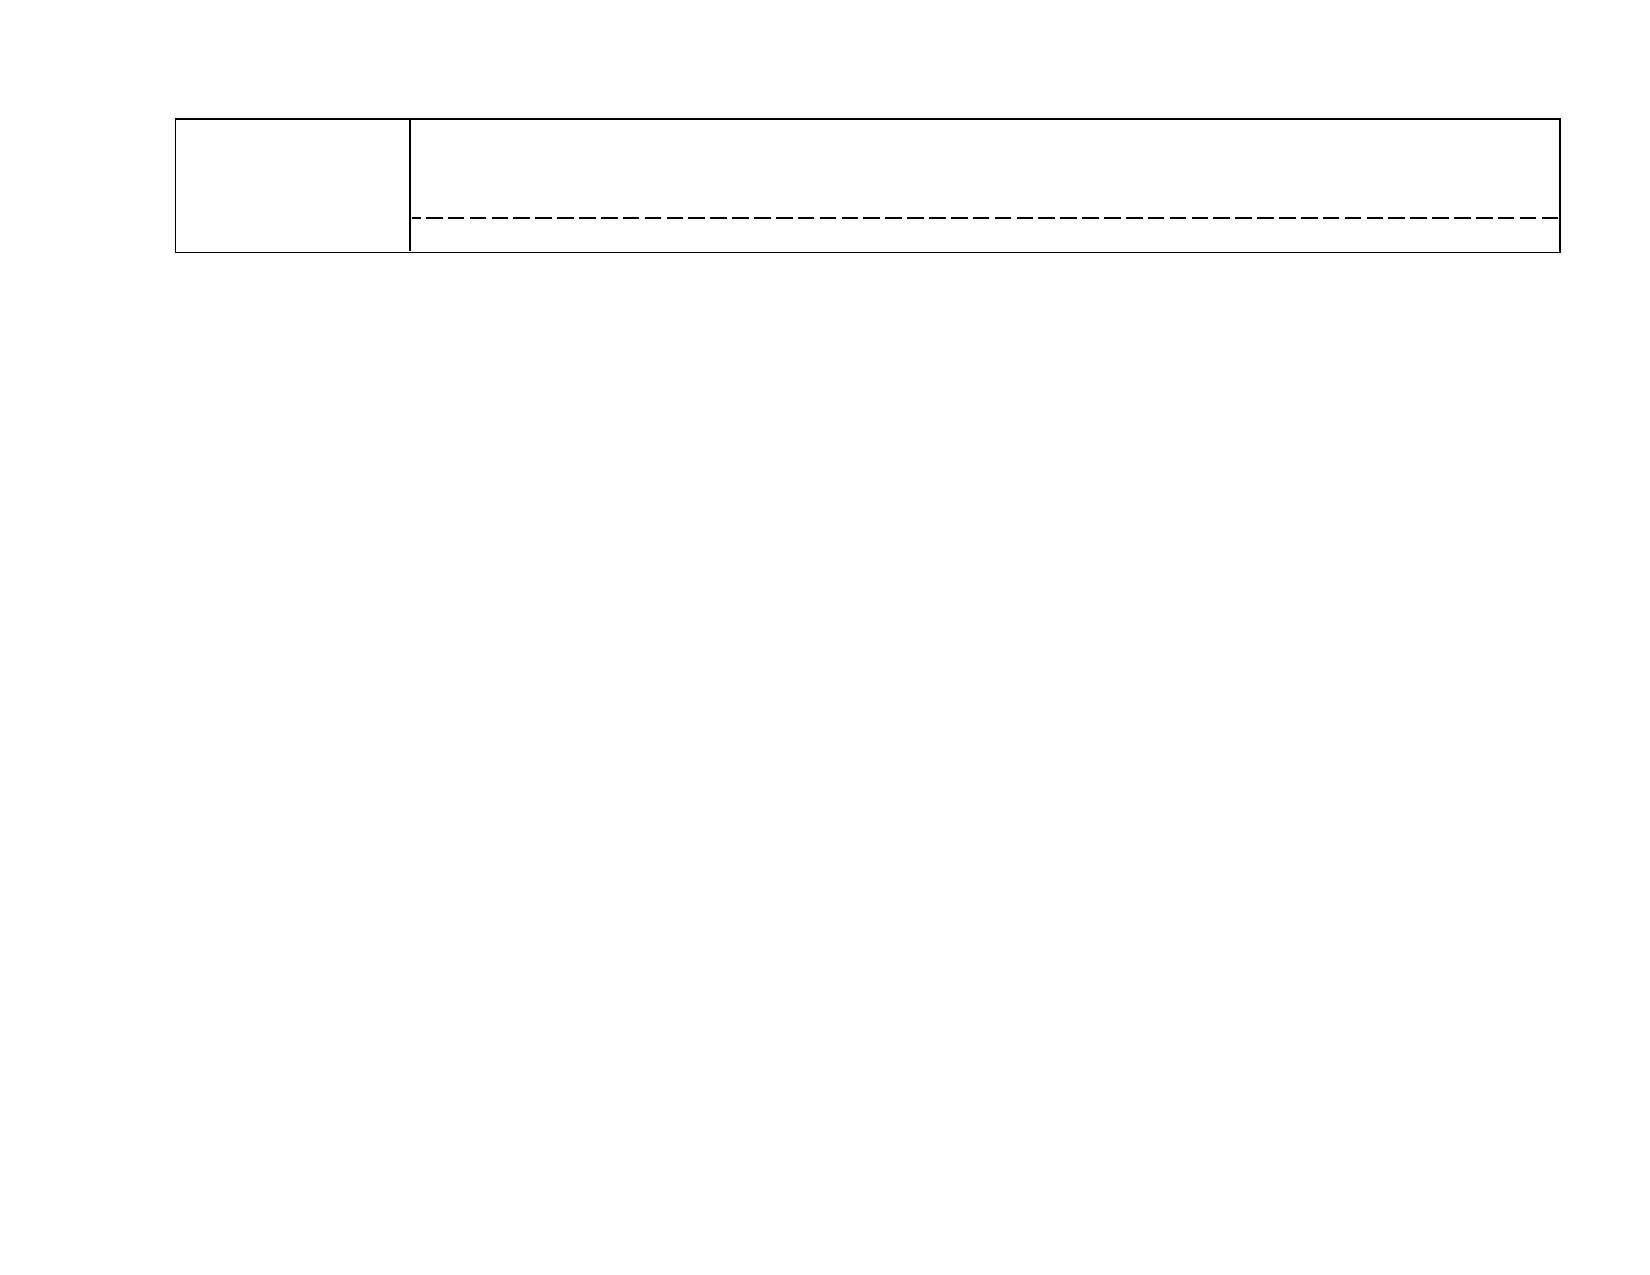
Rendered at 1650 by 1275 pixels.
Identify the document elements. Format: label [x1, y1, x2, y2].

table_cell [176, 120, 409, 251]
table_cell [411, 120, 1559, 251]
